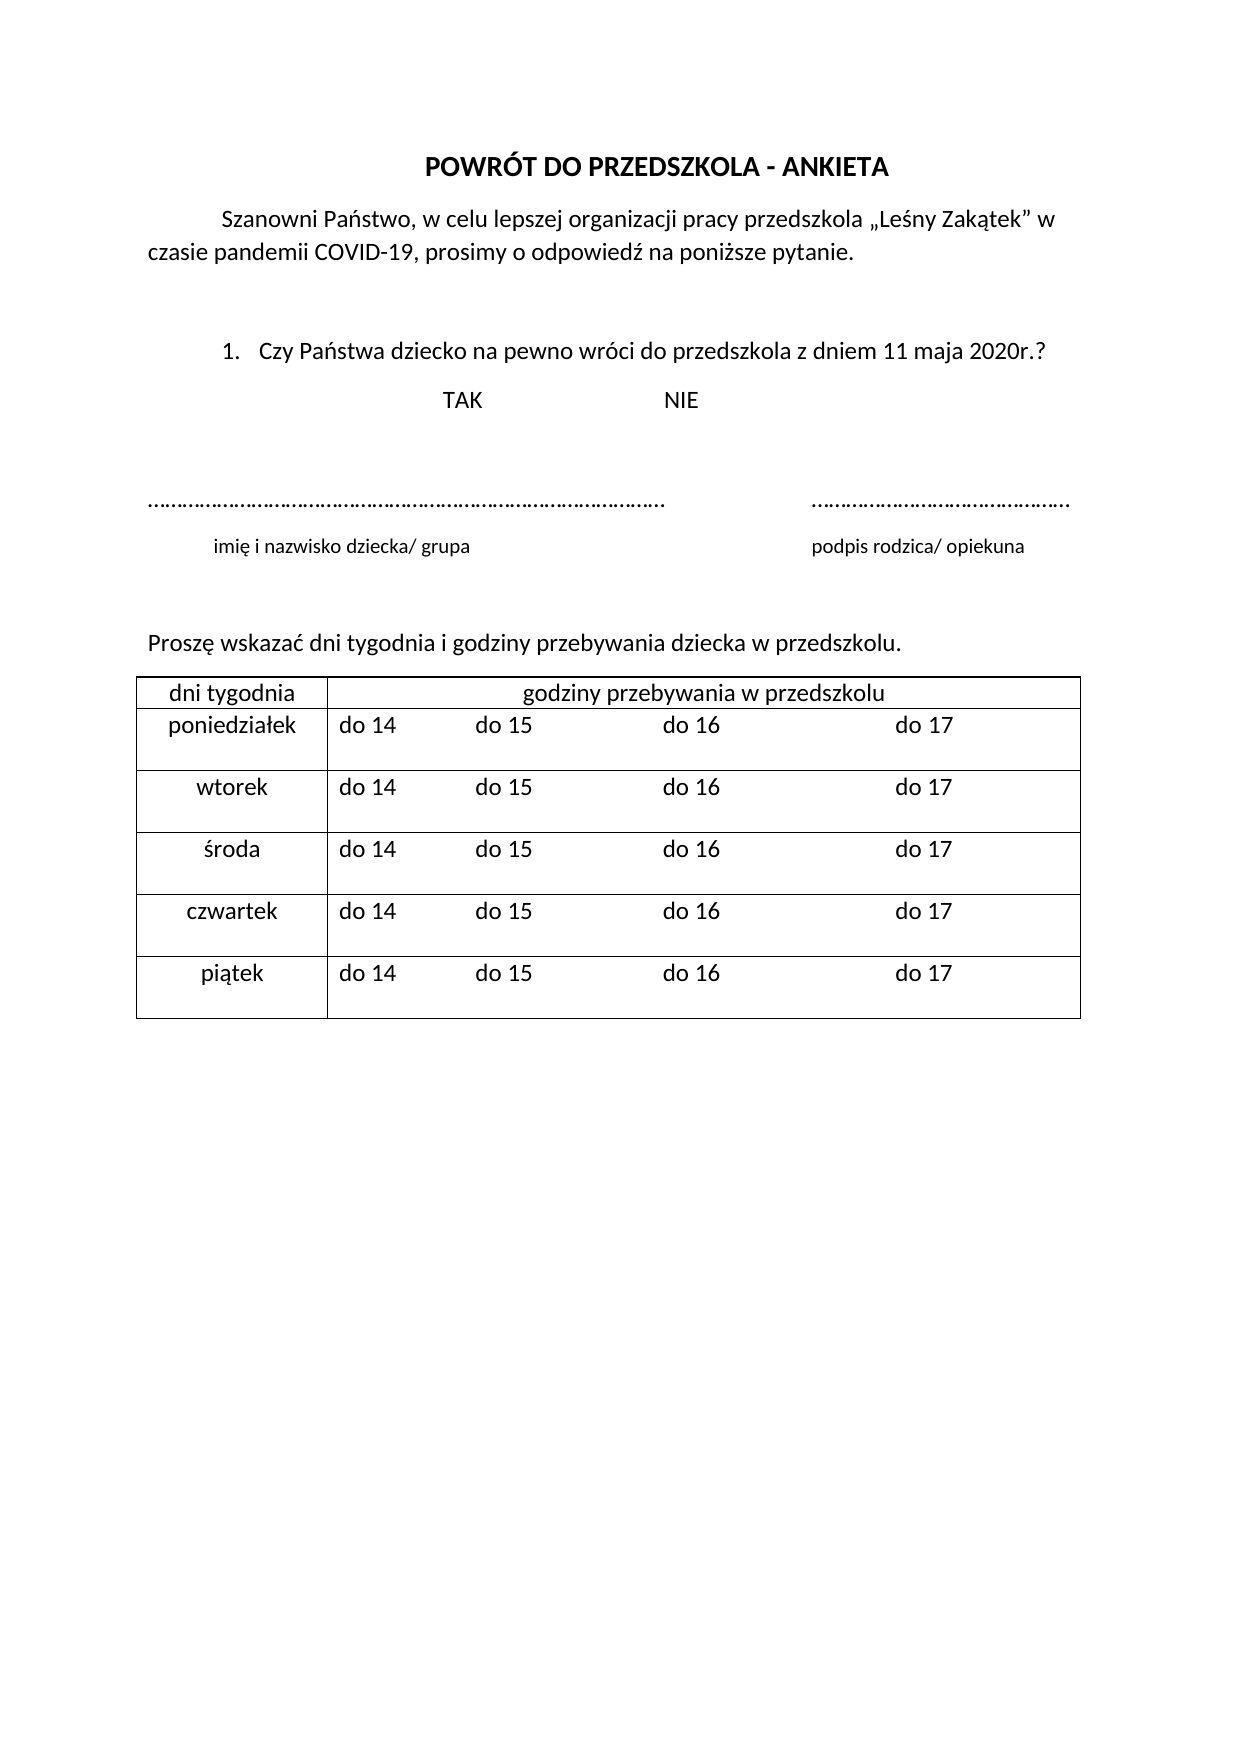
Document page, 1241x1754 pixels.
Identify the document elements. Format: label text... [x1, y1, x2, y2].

table_header dni tygodnia [137, 678, 327, 708]
table_cell do 14 do 15 do 16 do 17 [328, 771, 1080, 832]
table_header godziny przebywania w przedszkolu [328, 678, 1080, 708]
text ……………………………………………………………………………… ……………………………………… [148, 483, 1093, 514]
table_cell do 14 do 15 do 16 do 17 [328, 957, 1080, 1018]
text imię i nazwisko dziecka/ grupa podpis rodzica/ opiekuna [148, 533, 1093, 558]
table_cell czwartek [137, 895, 327, 956]
table_cell piątek [137, 957, 327, 1018]
text POWRÓT DO PRZEDSZKOLA - ANKIETA [148, 148, 1093, 183]
table_cell środa [137, 833, 327, 894]
table_cell wtorek [137, 771, 327, 832]
text Szanowni Państwo, w celu lepszej organizacji pracy przedszkola „Leśny Zakątek” w czasie pandemii COVID-19, prosimy o odpowiedź na poniższe pytanie. [148, 203, 1093, 266]
text Proszę wskazać dni tygodnia i godziny przebywania dziecka w przedszkolu. [148, 627, 1093, 657]
text TAK NIE [369, 384, 1093, 415]
table_cell poniedziałek [137, 709, 327, 770]
table_cell do 14 do 15 do 16 do 17 [328, 833, 1080, 894]
table_cell do 14 do 15 do 16 do 17 [328, 895, 1080, 956]
list Czy Państwa dziecko na pewno wróci do przedszkola z dniem 11 maja 2020r.? [221, 335, 1093, 365]
table_cell do 14 do 15 do 16 do 17 [328, 709, 1080, 770]
